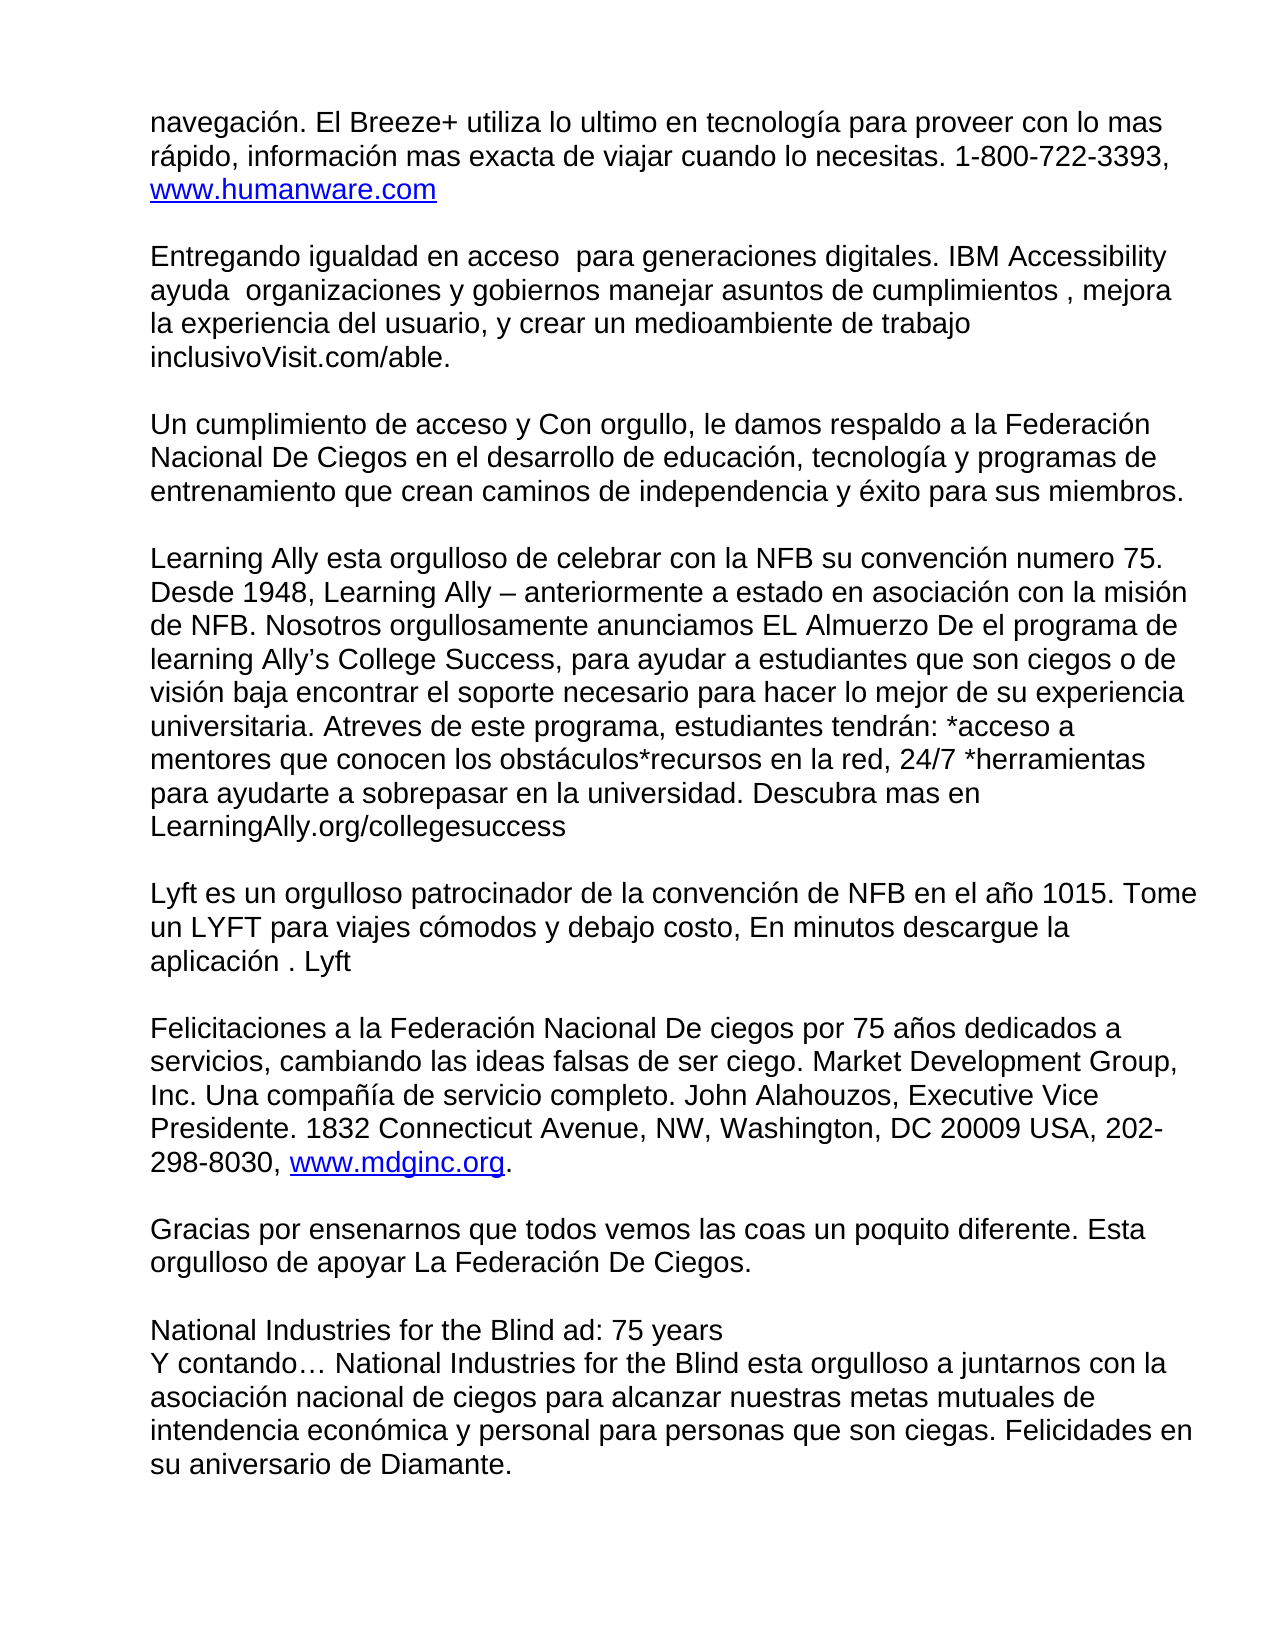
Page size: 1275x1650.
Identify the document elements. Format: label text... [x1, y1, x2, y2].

text Felicitaciones a la Federación Nacional De ciegos por 75 años dedicados a servicios, cambiando las ideas falsas de ser ciego. Market Development Group, Inc. Una compañía de servicio completo. John Alahouzos, Executive Vice Presidente. 1832 Connecticut Avenue, NW, Washington, DC 20009 USA, 202-298-8030, www.mdginc.org. [150, 1011, 1200, 1178]
text Gracias por ensenarnos que todos vemos las coas un poquito diferente. Esta orgulloso de apoyar La Federación De Ciegos. [150, 1212, 1200, 1279]
text Learning Ally esta orgulloso de celebrar con la NFB su convención numero 75. Desde 1948, Learning Ally – anteriormente a estado en asociación con la misión de NFB. Nosotros orgullosamente anunciamos EL Almuerzo De el programa de learning Ally’s College Success, para ayudar a estudiantes que son ciegos o de visión baja encontrar el soporte necesario para hacer lo mejor de su experiencia universitaria. Atreves de este programa, estudiantes tendrán: *acceso a mentores que conocen los obstáculos*recursos en la red, 24/7 *herramientas para ayudarte a sobrepasar en la universidad. Descubra mas en LearningAlly.org/collegesuccess [150, 541, 1200, 843]
text Y contando… National Industries for the Blind esta orgulloso a juntarnos con la asociación nacional de ciegos para alcanzar nuestras metas mutuales de intendencia económica y personal para personas que son ciegas. Felicidades en su aniversario de Diamante. [150, 1346, 1200, 1480]
text National Industries for the Blind ad: 75 years [150, 1312, 1200, 1346]
text Un cumplimiento de acceso y Con orgullo, le damos respaldo a la Federación Nacional De Ciegos en el desarrollo de educación, tecnología y programas de entrenamiento que crean caminos de independencia y éxito para sus miembros. [150, 407, 1200, 507]
text Entregando igualdad en acceso para generaciones digitales. IBM Accessibility ayuda organizaciones y gobiernos manejar asuntos de cumplimientos , mejora la experiencia del usuario, y crear un medioambiente de trabajo inclusivoVisit.com/able. [150, 239, 1200, 373]
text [150, 105, 1200, 206]
text Lyft es un orgulloso patrocinador de la convención de NFB en el año 1015. Tome un LYFT para viajes cómodos y debajo costo, En minutos descargue la aplicación . Lyft [150, 876, 1200, 977]
